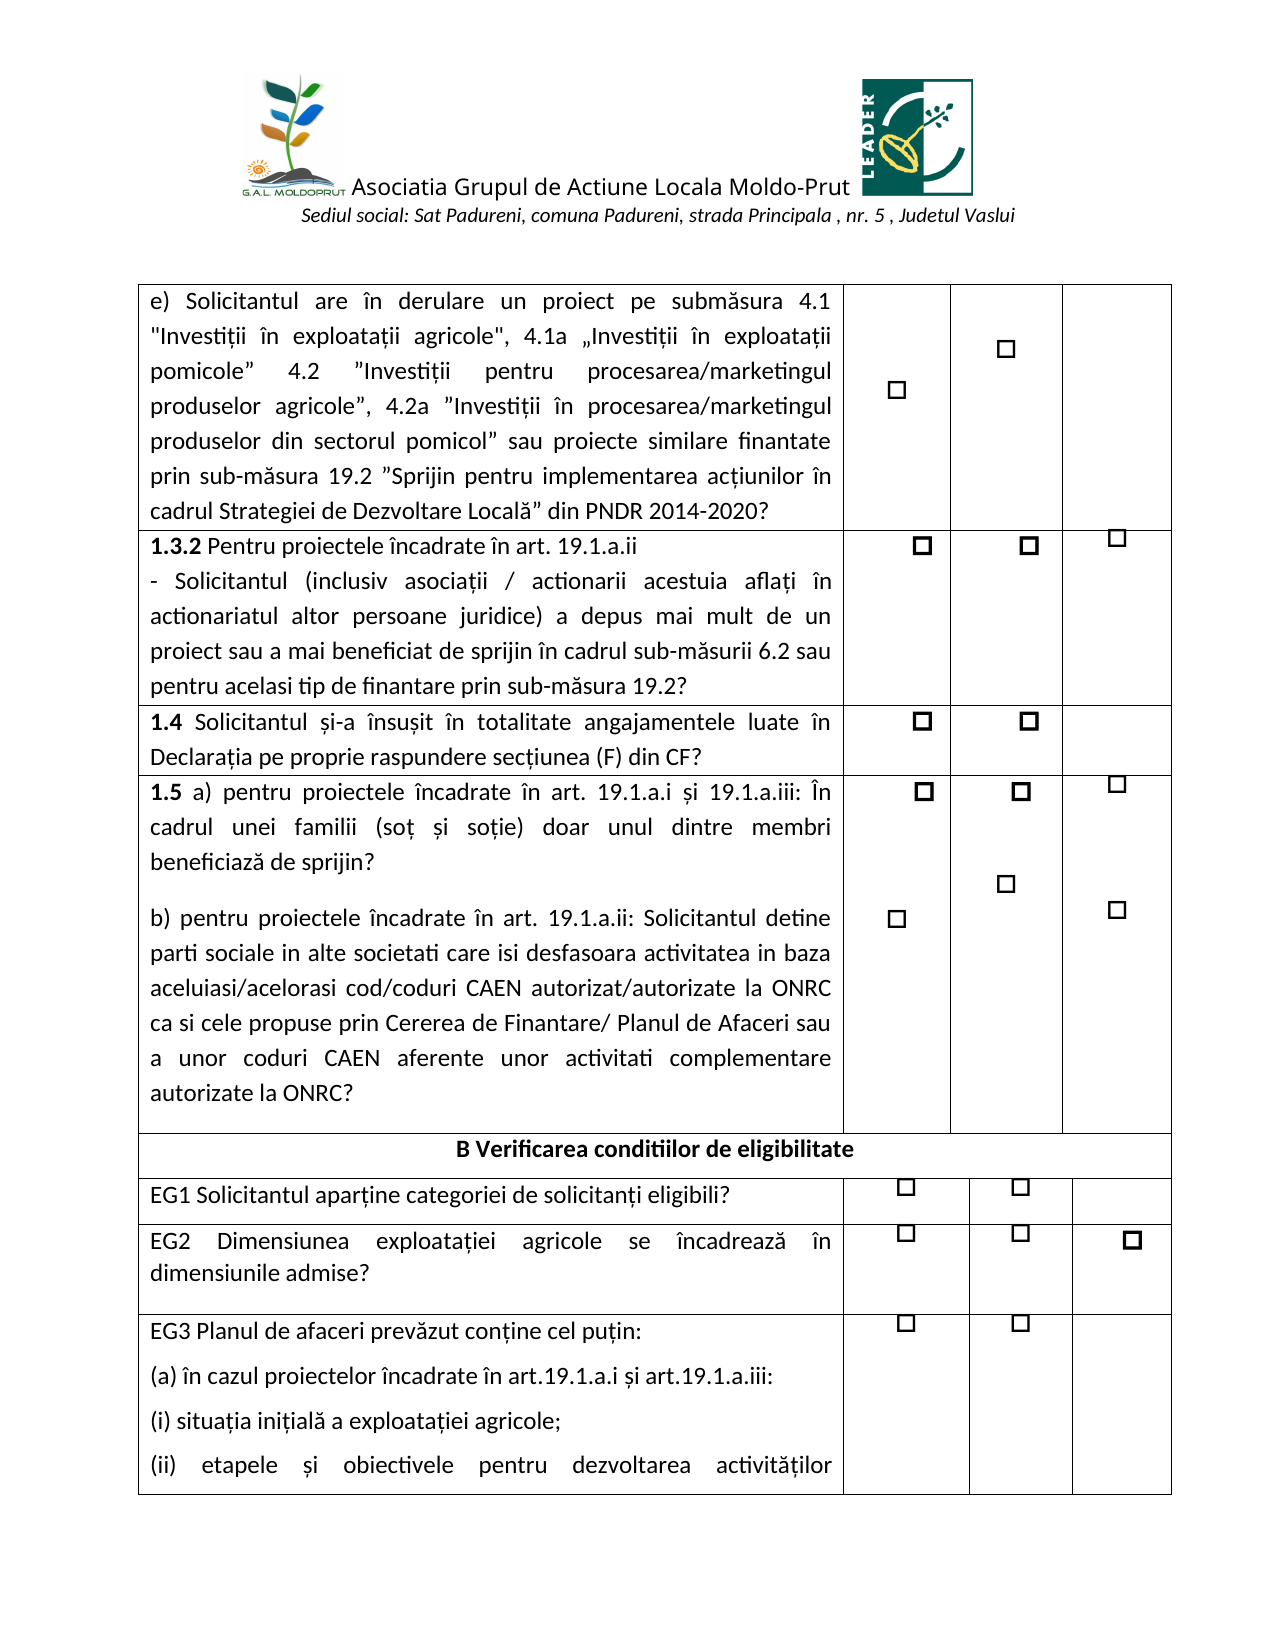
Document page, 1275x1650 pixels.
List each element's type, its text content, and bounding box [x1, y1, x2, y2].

table_cell [844, 706, 950, 775]
table_cell EG1 Solicitantul aparţine categoriei de solicitanţi eligibili? [139, 1179, 843, 1224]
table_cell [970, 1225, 1072, 1314]
table_cell [1063, 776, 1171, 1132]
table_cell [844, 776, 950, 1132]
table_cell [1063, 285, 1171, 529]
table_cell [951, 776, 1062, 1132]
table_cell [1063, 531, 1171, 705]
table_cell B Verificarea conditiilor de eligibilitate [139, 1134, 1171, 1178]
table_cell [1073, 1179, 1171, 1224]
table_cell [951, 531, 1062, 705]
table_cell [1063, 706, 1171, 775]
table_cell [844, 1179, 969, 1224]
table_cell 1.5 a) pentru proiectele încadrate în art. 19.1.a.i și 19.1.a.iii: În cadrul unei familii (soț și soție) doar unul dintre membri beneficiază de sprijin? b) pentru proiectele încadrate în art. 19.1.a.ii: Solicitantul detine parti sociale in alte societati care isi desfasoara activitatea in baza aceluiasi/acelorasi cod/coduri CAEN autorizat/autorizate la ONRC ca si cele propuse prin Cererea de Finantare/ Planul de Afaceri sau a unor coduri CAEN aferente unor activitati complementare autorizate la ONRC? [139, 776, 843, 1132]
table_cell [970, 1315, 1072, 1494]
picture [862, 79, 973, 196]
table_cell [970, 1179, 1072, 1224]
table_cell [951, 285, 1062, 529]
table_cell 1.4 Solicitantul şi-a însuşit în totalitate angajamentele luate în Declaraţia pe proprie raspundere secțiunea (F) din CF? [139, 706, 843, 775]
table_cell [1073, 1315, 1171, 1494]
table_cell EG2 Dimensiunea exploatației agricole se încadrează în dimensiunile admise? [139, 1225, 843, 1314]
table_cell [844, 531, 950, 705]
table_cell [951, 706, 1062, 775]
table_cell [844, 1315, 969, 1494]
table_cell [1073, 1225, 1171, 1314]
picture [242, 73, 346, 196]
table_cell [844, 1225, 969, 1314]
table_cell [844, 285, 950, 529]
table_cell 1.3.2 Pentru proiectele încadrate în art. 19.1.a.ii - Solicitantul (inclusiv asociații / actionarii acestuia aflați în actionariatul altor persoane juridice) a depus mai mult de un proiect sau a mai beneficiat de sprijin în cadrul sub-măsurii 6.2 sau pentru acelasi tip de finantare prin sub-măsura 19.2? [139, 531, 843, 705]
